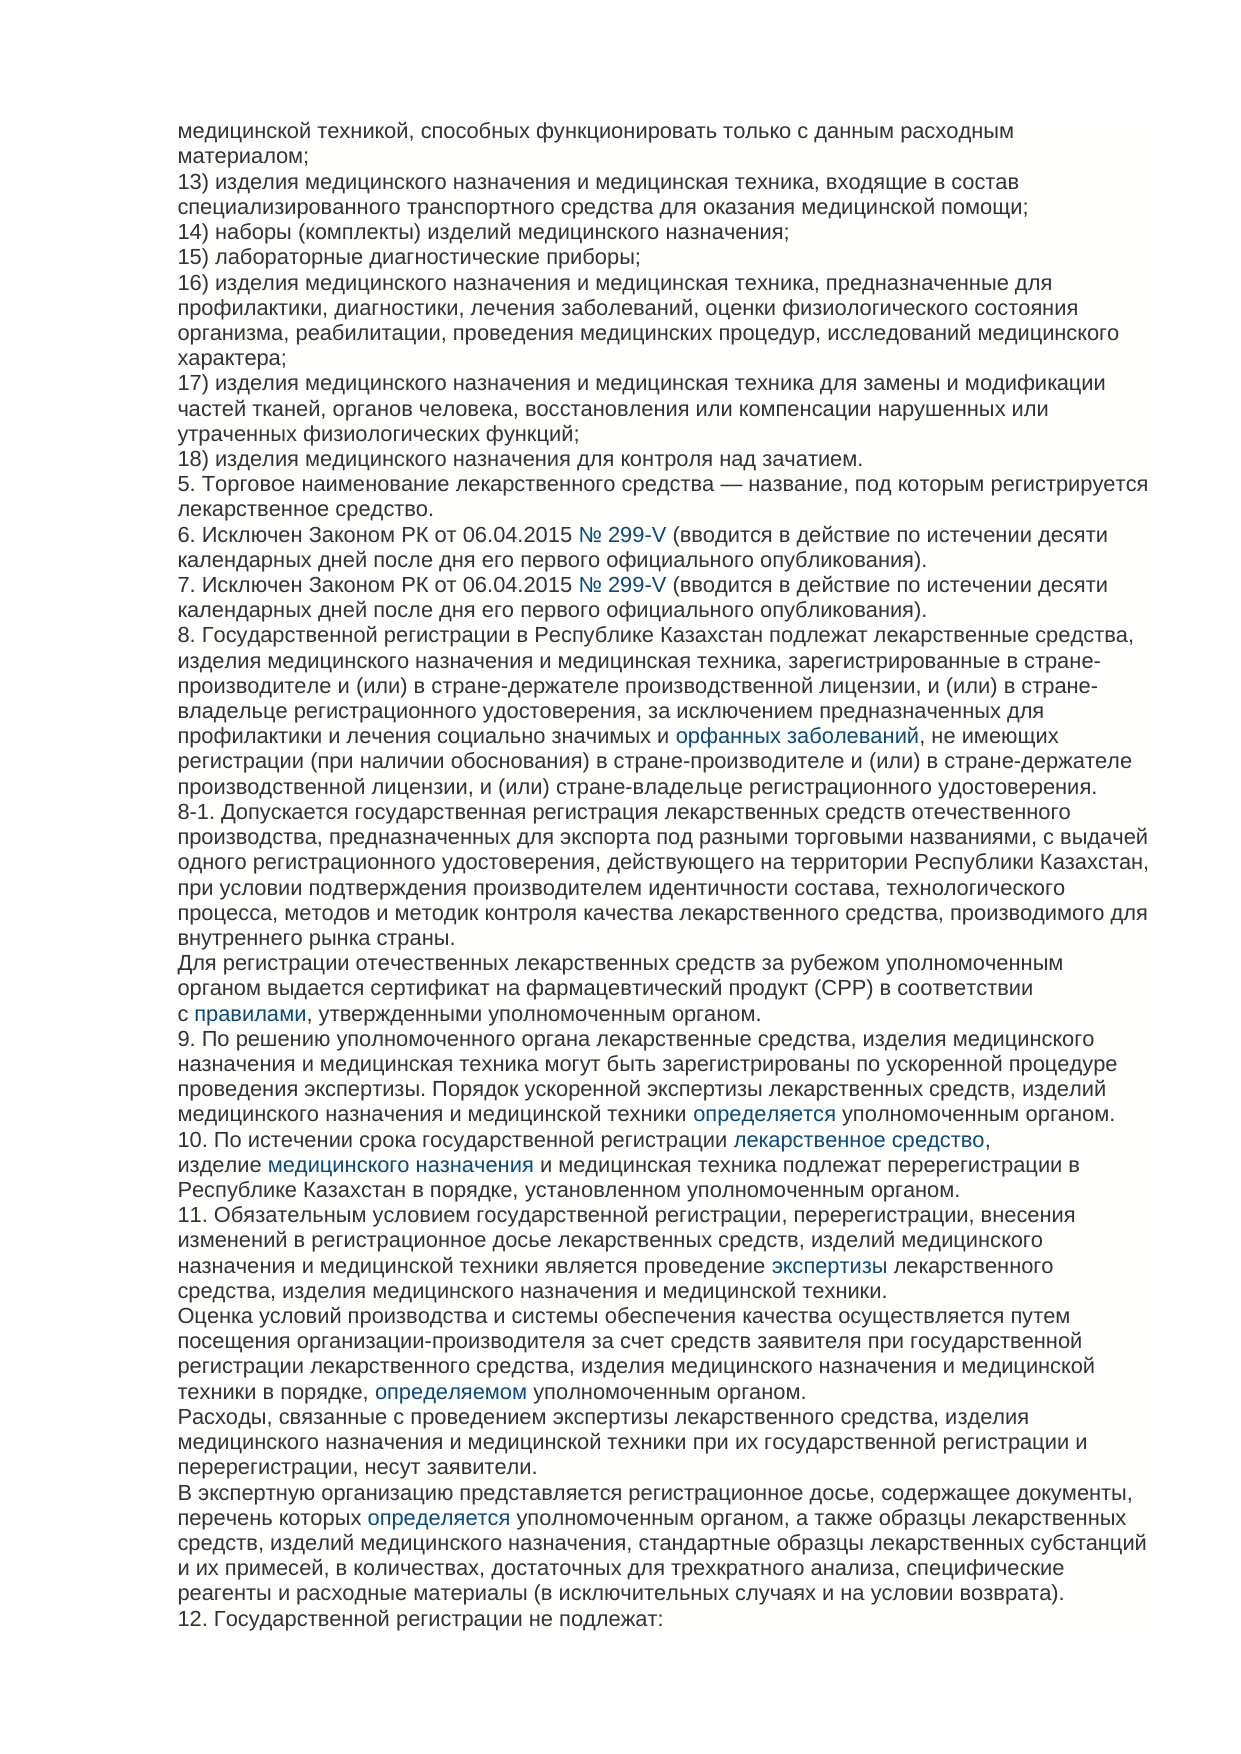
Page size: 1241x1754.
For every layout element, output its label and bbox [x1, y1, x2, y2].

text [177, 118, 1152, 1631]
